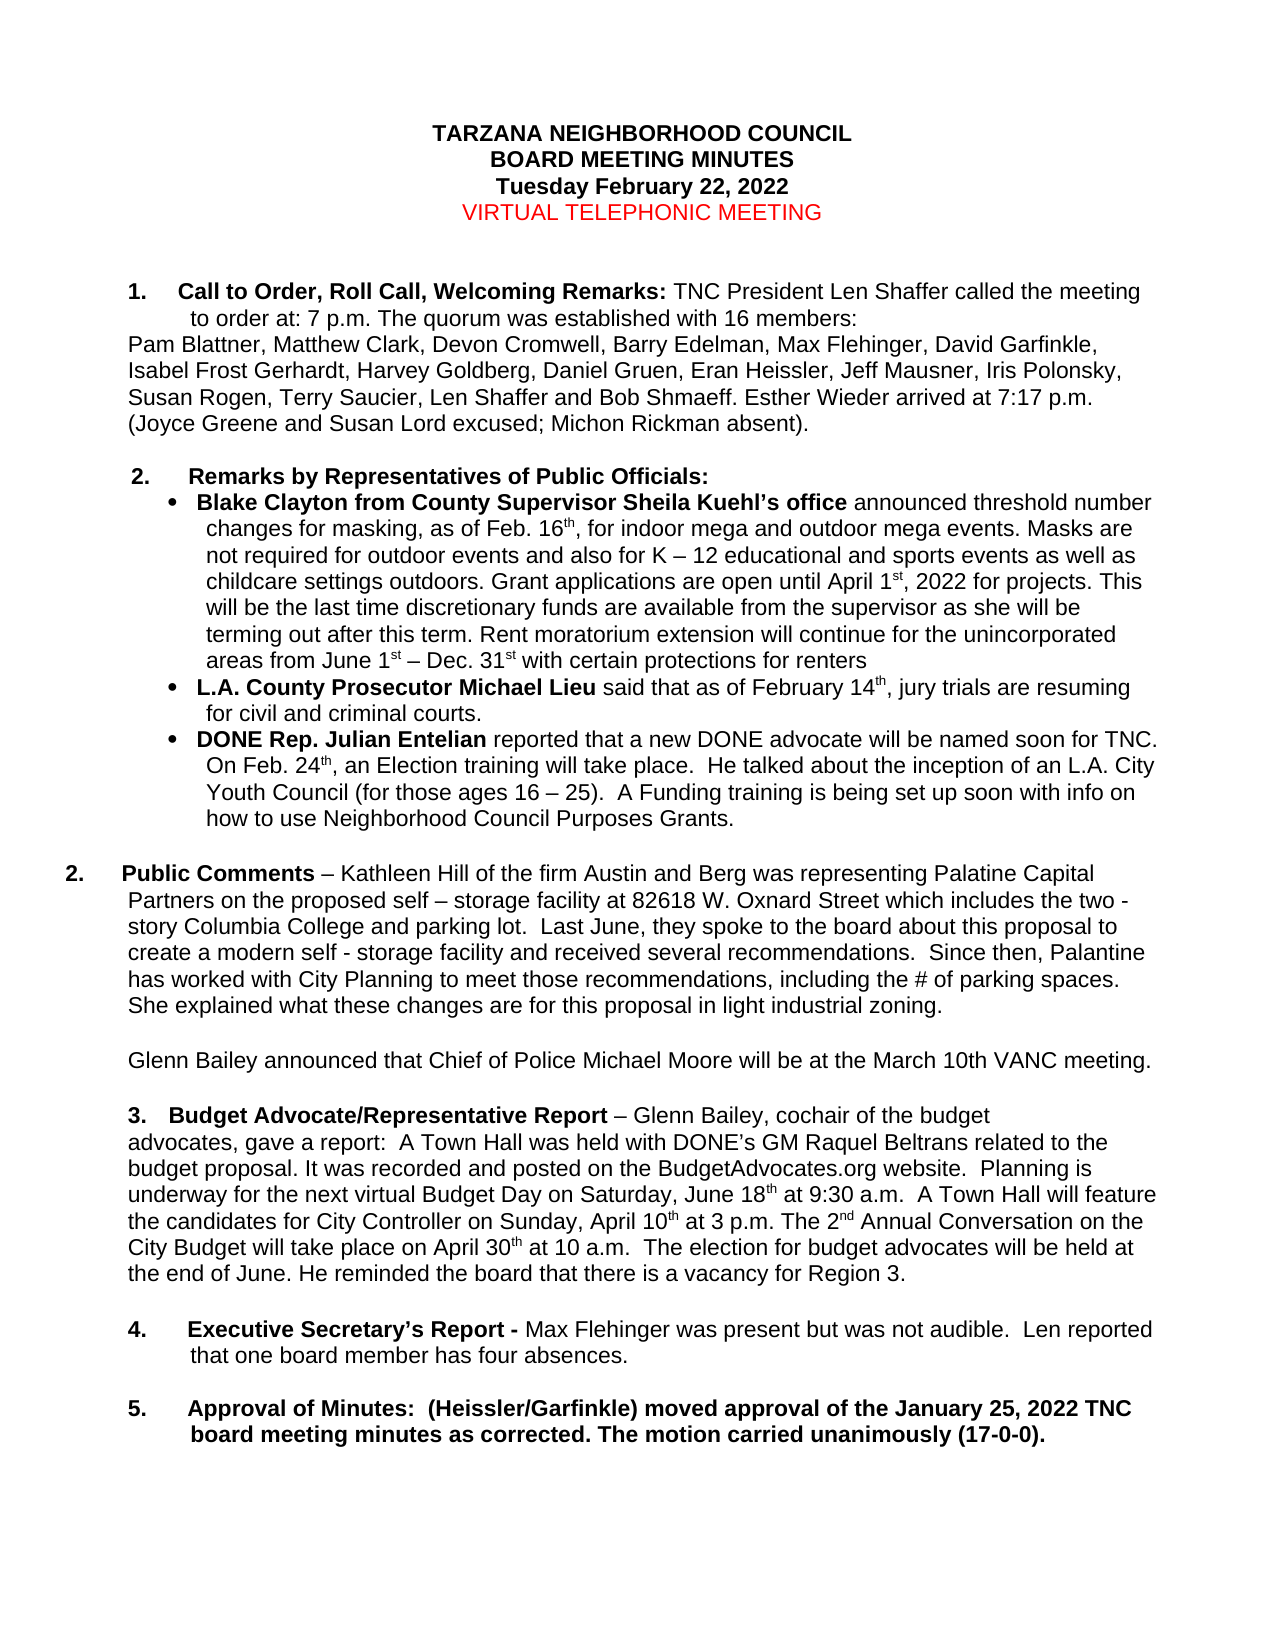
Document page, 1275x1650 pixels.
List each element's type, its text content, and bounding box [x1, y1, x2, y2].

list Public Comments – Kathleen Hill of the firm Austin and Berg was representing Palatine Capital Partners on the proposed self – storage facility at 82618 W. Oxnard Street which includes the two - story Columbia College and parking lot. Last June, they spoke to the board about this proposal to create a modern self - storage facility and received several recommendations. Since then, Palantine has worked with City Planning to meet those recommendations, including the # of parking spaces. She explained what these changes are for this proposal in light industrial zoning. [65, 860, 1162, 1018]
list Budget Advocate/Representative Report – Glenn Bailey, cochair of the budget [128, 1102, 1162, 1129]
list DONE Rep. Julian Entelian reported that a new DONE advocate will be named soon for TNC. On Feb. 24th, an Election training will take place. He talked about the inception of an L.A. City Youth Council (for those ages 16 – 25). A Funding training is being set up soon with info on how to use Neighborhood Council Purposes Grants. [168, 726, 1162, 832]
text VIRTUAL TELEPHONIC MEETING [121, 199, 1162, 225]
text Tuesday February 22, 2022 [121, 173, 1162, 199]
text Pam Blattner, Matthew Clark, Devon Cromwell, Barry Edelman, Max Flehinger, David Garfinkle, Isabel Frost Gerhardt, Harvey Goldberg, Daniel Gruen, Eran Heissler, Jeff Mausner, Iris Polonsky, Susan Rogen, Terry Saucier, Len Shaffer and Bob Shmaeff. Esther Wieder arrived at 7:17 p.m. (Joyce Greene and Susan Lord excused; Michon Rickman absent). [128, 331, 1162, 436]
list Executive Secretary’s Report - Max Flehinger was present but was not audible. Len reported that one board member has four absences. [128, 1316, 1162, 1368]
title BOARD MEETING MINUTES [121, 146, 1162, 173]
list Approval of Minutes: (Heissler/Garfinkle) moved approval of the January 25, 2022 TNC board meeting minutes as corrected. The motion carried unanimously (17-0-0). [128, 1394, 1162, 1447]
list L.A. County Prosecutor Michael Lieu said that as of February 14th, jury trials are resuming for civil and criminal courts. [168, 673, 1162, 726]
list Call to Order, Roll Call, Welcoming Remarks: TNC President Len Shaffer called the meeting to order at: 7 p.m. The quorum was established with 16 members: [128, 278, 1162, 331]
text advocates, gave a report: A Town Hall was held with DONE’s GM Raquel Beltrans related to the budget proposal. It was recorded and posted on the BudgetAdvocates.org website. Planning is underway for the next virtual Budget Day on Saturday, June 18th at 9:30 a.m. A Town Hall will feature the candidates for City Controller on Sunday, April 10th at 3 p.m. The 2nd Annual Conversation on the City Budget will take place on April 30th at 10 a.m. The election for budget advocates will be held at the end of June. He reminded the board that there is a vacancy for Region 3. [128, 1129, 1162, 1287]
title TARZANA NEIGHBORHOOD COUNCIL [121, 120, 1162, 146]
text 2. Remarks by Representatives of Public Officials: [131, 463, 1162, 489]
list Blake Clayton from County Supervisor Sheila Kuehl’s office announced threshold number changes for masking, as of Feb. 16th, for indoor mega and outdoor mega events. Masks are not required for outdoor events and also for K – 12 educational and sports events as well as childcare settings outdoors. Grant applications are open until April 1st, 2022 for projects. This will be the last time discretionary funds are available from the supervisor as she will be terming out after this term. Rent moratorium extension will continue for the unincorporated areas from June 1st – Dec. 31st with certain protections for renters [168, 489, 1162, 673]
text Glenn Bailey announced that Chief of Police Michael Moore will be at the March 10th VANC meeting. [128, 1047, 1162, 1073]
